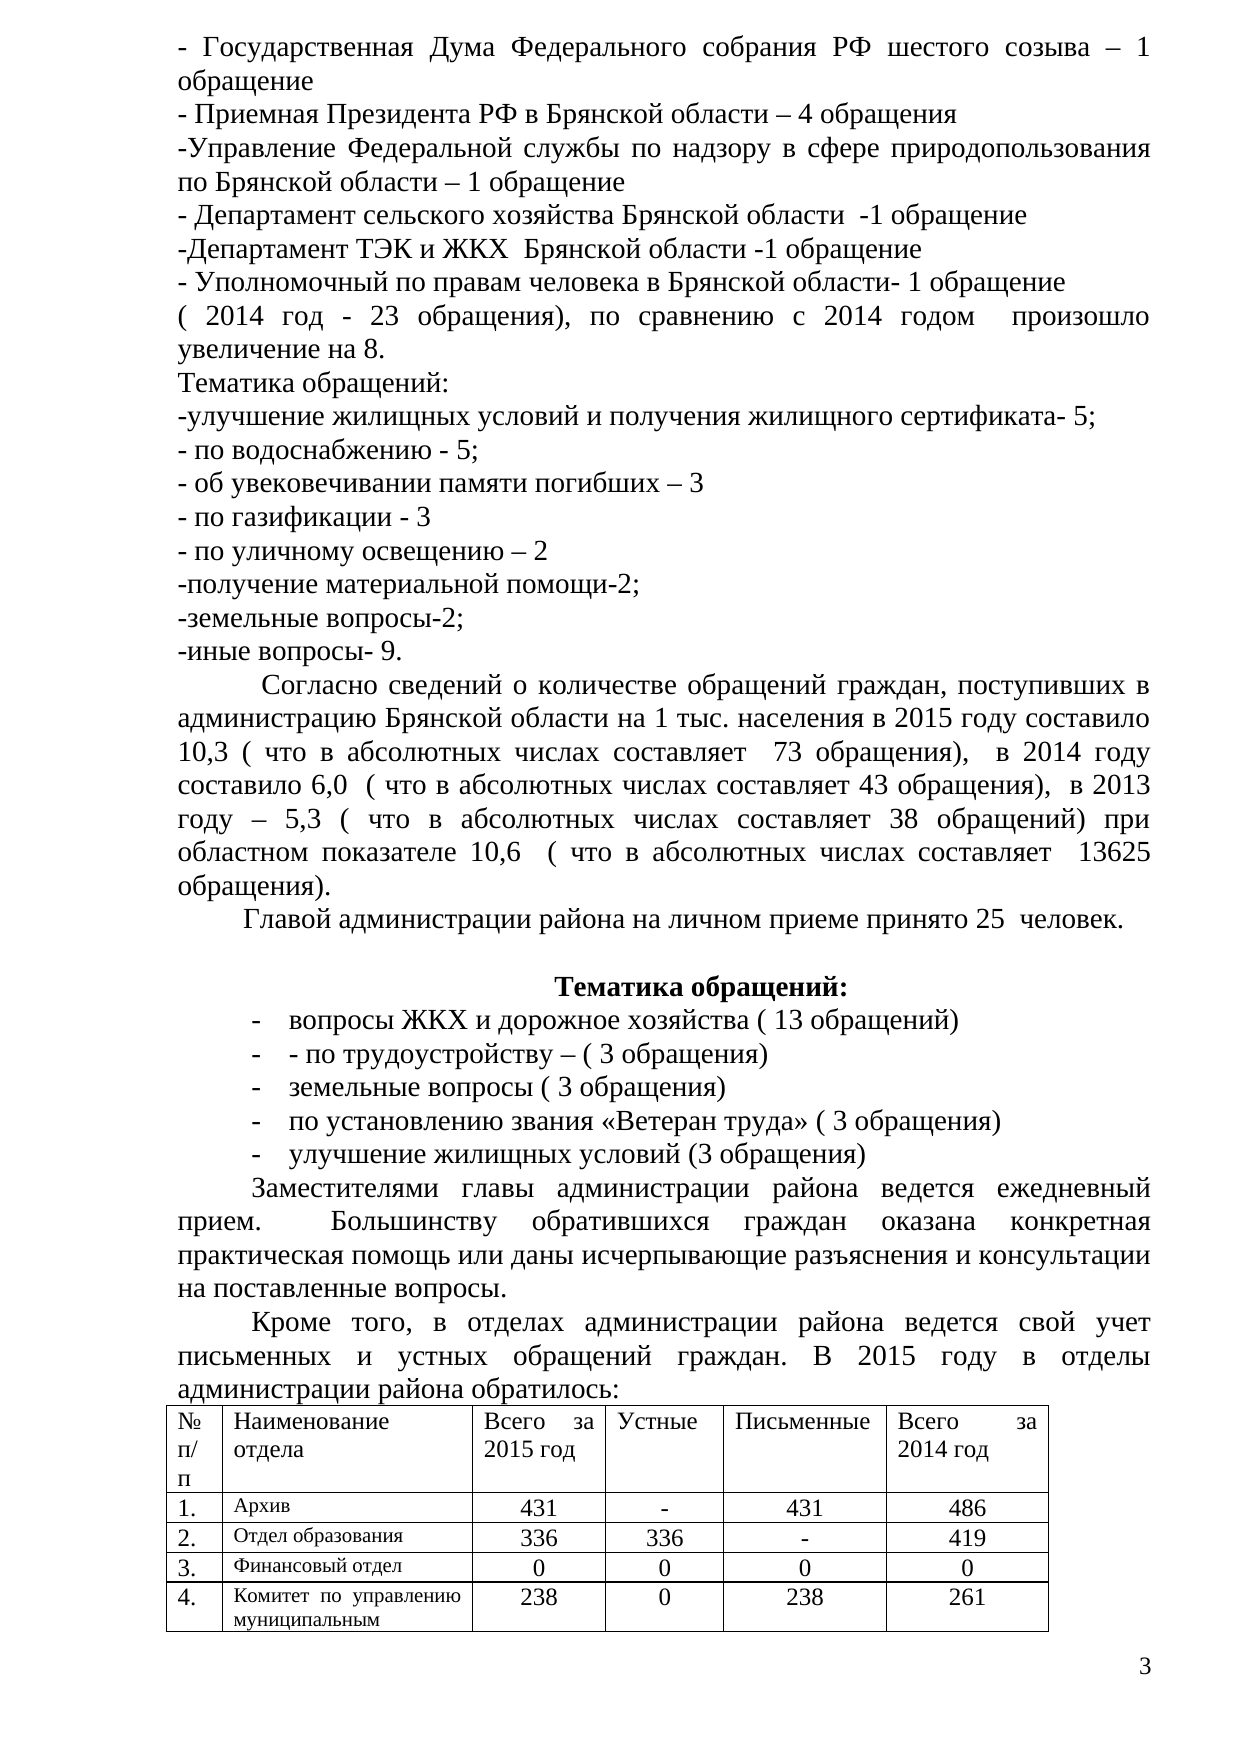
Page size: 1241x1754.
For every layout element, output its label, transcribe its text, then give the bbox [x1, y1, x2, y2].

text -земельные вопросы-2; [177, 600, 1152, 633]
table_cell 261 [887, 1583, 1048, 1631]
text - Приемная Президента РФ в Брянской области – 4 обращения [177, 97, 1152, 130]
list земельные вопросы ( 3 обращения) [251, 1069, 1152, 1103]
table_cell 431 [473, 1493, 605, 1522]
text -Управление Федеральной службы по надзору в сфере природопользования по Брянской области – 1 обращение [177, 130, 1152, 197]
text Тематика обращений: [177, 969, 1152, 1002]
table_header Всего за 2015 год [473, 1406, 605, 1492]
list по установлению звания «Ветеран труда» ( 3 обращения) [251, 1103, 1152, 1136]
table_cell 2. [167, 1523, 222, 1552]
table_header Устные [606, 1406, 723, 1492]
table_header Всего за 2014 год [887, 1406, 1048, 1492]
text Заместителями главы администрации района ведется ежедневный прием. Большинству обратившихся граждан оказана конкретная практическая помощь или даны исчерпывающие разъяснения и консультации на поставленные вопросы. [177, 1170, 1152, 1304]
table_cell 238 [724, 1583, 886, 1631]
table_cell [223, 1583, 472, 1631]
text Главой администрации района на личном приеме принято 25 человек. [177, 902, 1152, 935]
text - по уличному освещению – 2 [177, 533, 1152, 566]
text -иные вопросы- 9. [177, 633, 1152, 667]
table_cell - [606, 1493, 723, 1522]
text - Государственная Дума Федерального собрания РФ шестого созыва – 1 обращение [177, 29, 1152, 97]
text - Департамент сельского хозяйства Брянской области -1 обращение [177, 197, 1152, 231]
text -Департамент ТЭК и ЖКХ Брянской области -1 обращение [177, 231, 1152, 264]
table_cell 0 [606, 1583, 723, 1631]
table_cell 1. [167, 1493, 222, 1522]
text - Уполномочный по правам человека в Брянской области- 1 обращение [177, 264, 1152, 298]
text -улучшение жилищных условий и получения жилищного сертификата- 5; [177, 398, 1152, 432]
text -получение материальной помощи-2; [177, 566, 1152, 600]
text Кроме того, в отделах администрации района ведется свой учет письменных и устных обращений граждан. В 2015 году в отделы администрации района обратилось: [177, 1304, 1152, 1405]
table_cell 0 [606, 1553, 723, 1581]
table_cell 0 [887, 1553, 1048, 1581]
table_cell 336 [606, 1523, 723, 1552]
text Тематика обращений: [177, 365, 1152, 398]
text - по водоснабжению - 5; [177, 432, 1152, 466]
table_cell 419 [887, 1523, 1048, 1552]
table_cell 336 [473, 1523, 605, 1552]
table_header Наименование отдела [223, 1406, 472, 1492]
text - по газификации - 3 [177, 499, 1152, 533]
table_cell 431 [724, 1493, 886, 1522]
list улучшение жилищных условий (3 обращения) [251, 1136, 1152, 1170]
list вопросы ЖКХ и дорожное хозяйства ( 13 обращений) [251, 1002, 1152, 1036]
text - об увековечивании памяти погибших – 3 [177, 466, 1152, 499]
table_cell 3. [167, 1553, 222, 1581]
table_cell Финансовый отдел [223, 1553, 472, 1581]
text Согласно сведений о количестве обращений граждан, поступивших в администрацию Брянской области на 1 тыс. населения в 2015 году составило 10,3 ( что в абсолютных числах составляет 73 обращения), в 2014 году составило 6,0 ( что в абсолютных числах составляет 43 обращения), в 2013 году – 5,3 ( что в абсолютных числах составляет 38 обращений) при областном показателе 10,6 ( что в абсолютных числах составляет 13625 обращения). [177, 667, 1152, 902]
table_cell 238 [473, 1583, 605, 1631]
table_cell Отдел образования [223, 1523, 472, 1552]
text ( 2014 год - 23 обращения), по сравнению с 2014 годом произошло увеличение на 8. [177, 298, 1152, 365]
list - по трудоустройству – ( 3 обращения) [251, 1036, 1152, 1069]
table_cell 0 [473, 1553, 605, 1581]
table_cell 4. [167, 1583, 222, 1631]
table_cell Архив [223, 1493, 472, 1522]
table_cell 0 [724, 1553, 886, 1581]
table_cell - [724, 1523, 886, 1552]
table_header Письменные [724, 1406, 886, 1492]
table_header № п/п [167, 1406, 222, 1492]
table_cell 486 [887, 1493, 1048, 1522]
